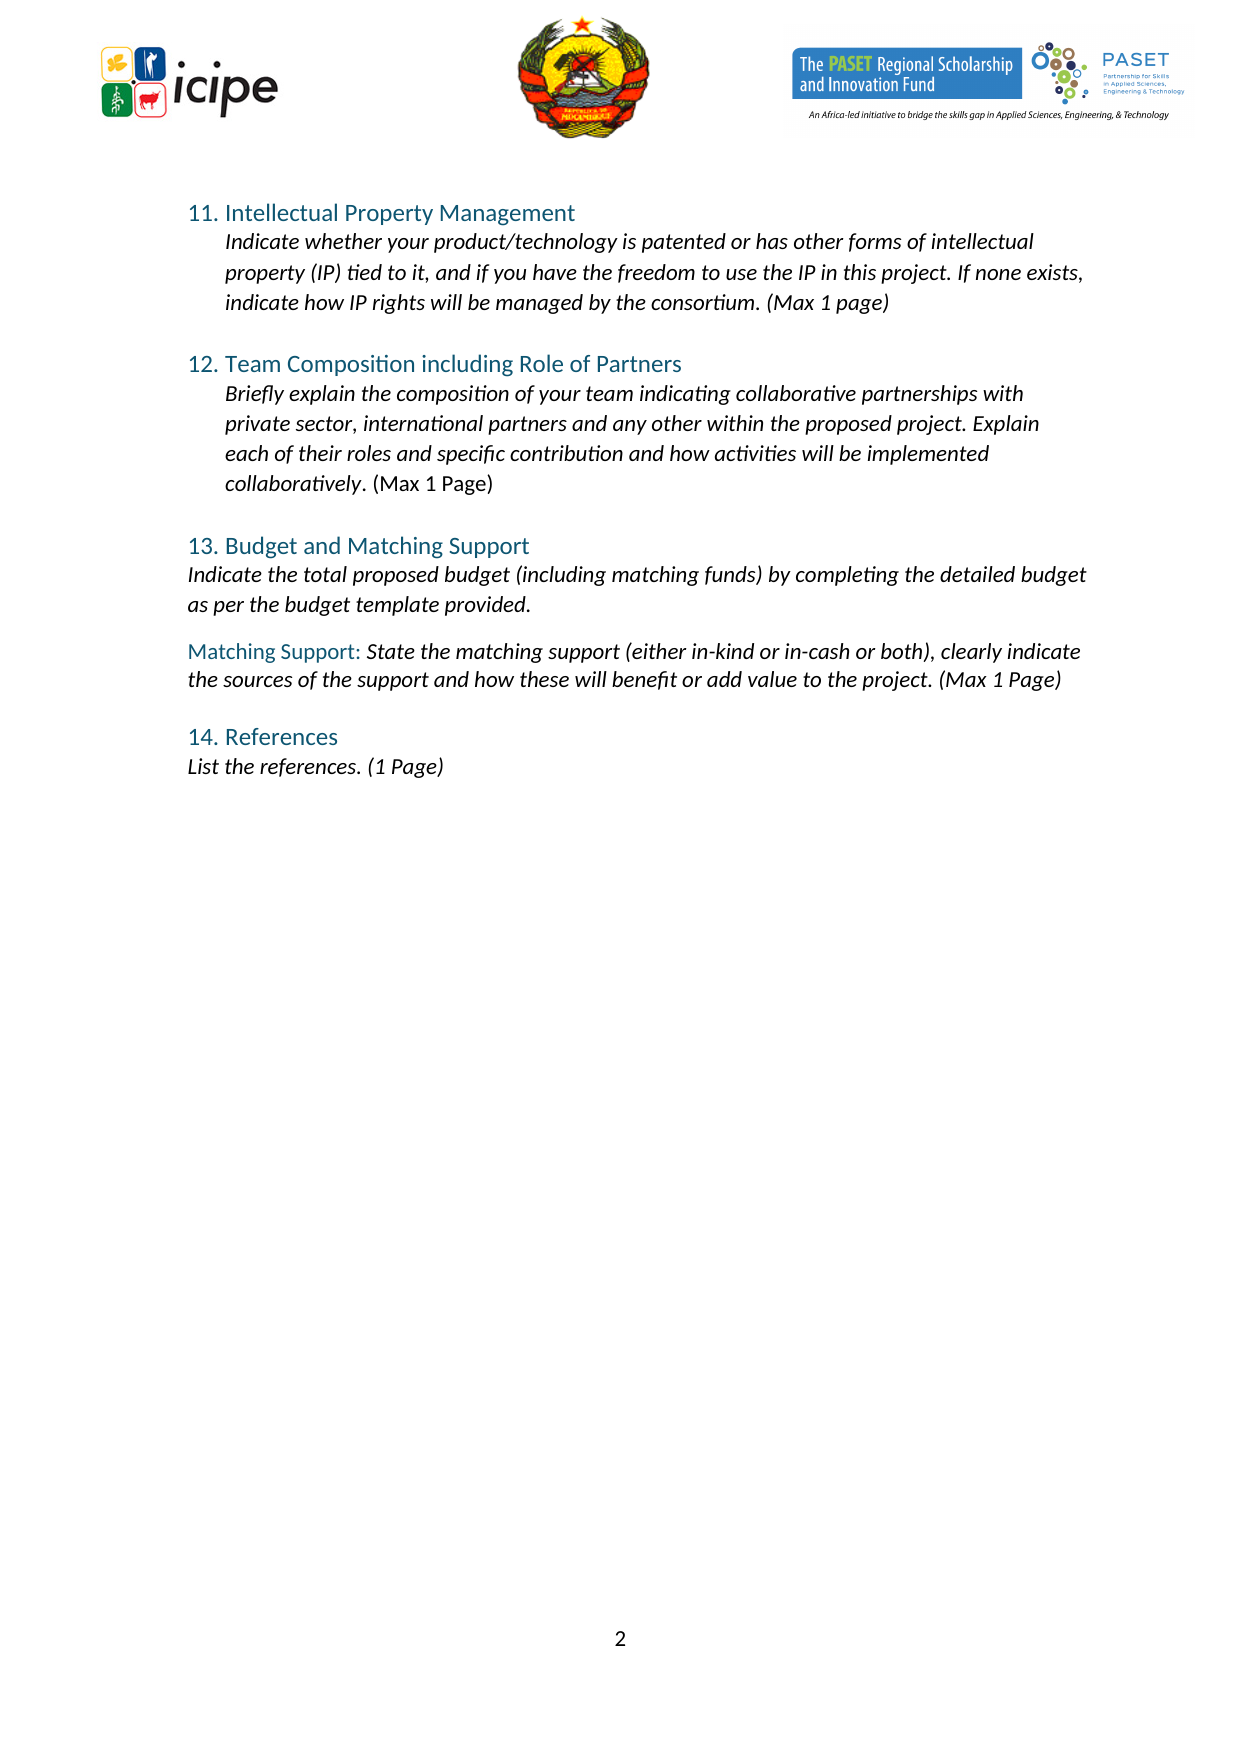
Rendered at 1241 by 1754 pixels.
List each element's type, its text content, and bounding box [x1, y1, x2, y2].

text Indicate the total proposed budget (including matching funds) by completing the detailed budget as per the budget template provided. [187, 560, 1090, 618]
picture [509, 9, 661, 151]
list Budget and Matching Support [187, 530, 1090, 560]
text List the references. (1 Page) [187, 752, 1090, 780]
list References [187, 721, 1090, 752]
picture [96, 42, 284, 122]
text Indicate whether your product/technology is patented or has other forms of intellectual property (IP) tied to it, and if you have the freedom to use the IP in this project. If none exists, indicate how IP rights will be managed by the consortium. (Max 1 page) [225, 227, 1090, 316]
picture [782, 24, 1195, 138]
text Matching Support: State the matching support (either in-kind or in-cash or both), clearly indicate the sources of the support and how these will benefit or add value to the project. (Max 1 Page) [187, 637, 1090, 693]
text Briefly explain the composition of your team indicating collaborative partnerships with private sector, international partners and any other within the proposed project. Explain each of their roles and specific contribution and how activities will be implemented collaboratively. (Max 1 Page) [225, 379, 1090, 497]
list Intellectual Property Management [187, 197, 1090, 227]
list Team Composition including Role of Partners [187, 348, 1090, 379]
